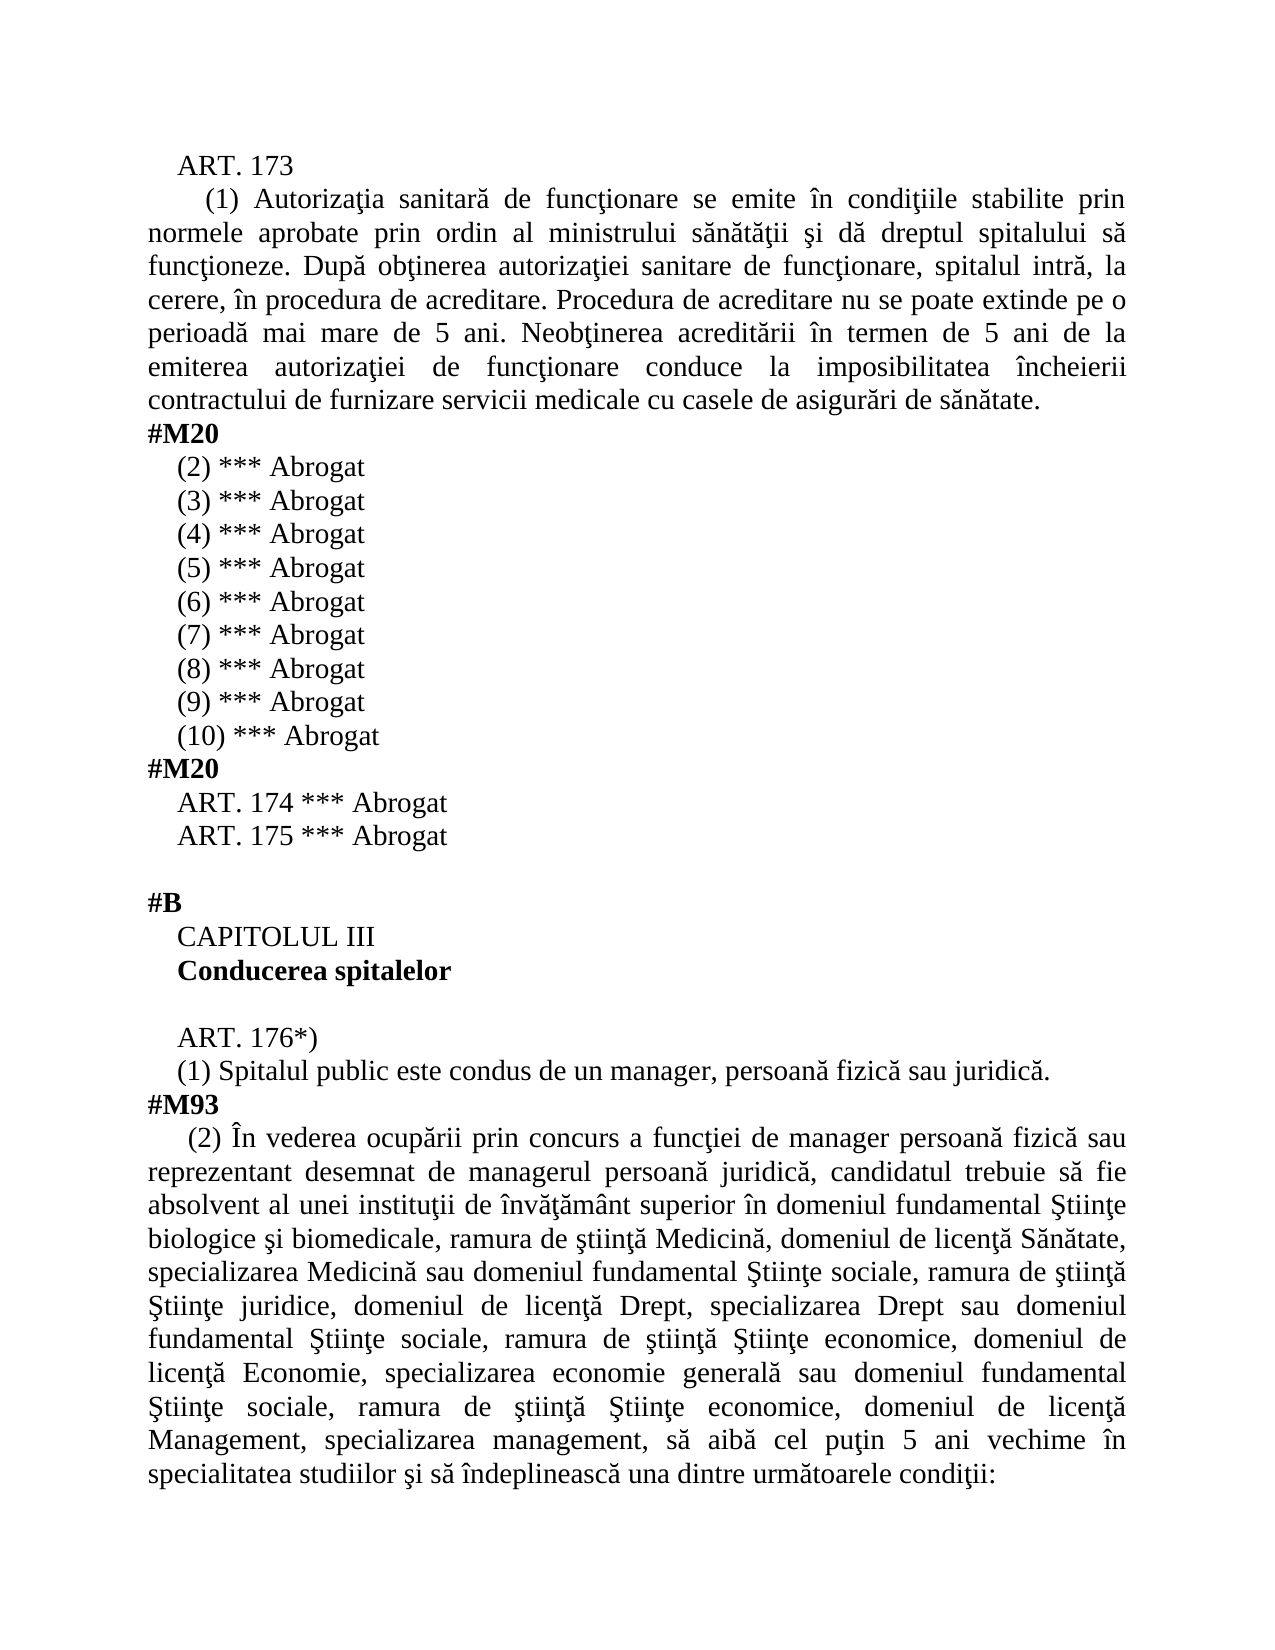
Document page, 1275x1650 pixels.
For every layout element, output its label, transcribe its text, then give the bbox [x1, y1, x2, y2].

text #M20 [148, 416, 1127, 449]
text (1) Autorizaţia sanitară de funcţionare se emite în condiţiile stabilite prin normele aprobate prin ordin al ministrului sănătăţii şi dă dreptul spitalului să funcţioneze. După obţinerea autorizaţiei sanitare de funcţionare, spitalul intră, la cerere, în procedura de acreditare. Procedura de acreditare nu se poate extinde pe o perioadă mai mare de 5 ani. Neobţinerea acreditării în termen de 5 ani de la emiterea autorizaţiei de funcţionare conduce la imposibilitatea încheierii contractului de furnizare servicii medicale cu casele de asigurări de sănătate. [148, 181, 1127, 416]
text (3) *** Abrogat [148, 483, 1127, 517]
text #B [148, 886, 1127, 919]
text (1) Spitalul public este condus de un manager, persoană fizică sau juridică. [148, 1053, 1127, 1087]
text (2) *** Abrogat [148, 449, 1127, 483]
text ART. 173 [148, 148, 1127, 181]
text ART. 175 *** Abrogat [148, 818, 1127, 852]
text (7) *** Abrogat [148, 617, 1127, 651]
text (9) *** Abrogat [148, 684, 1127, 718]
text (6) *** Abrogat [148, 584, 1127, 617]
text (10) *** Abrogat [148, 718, 1127, 751]
text (4) *** Abrogat [148, 517, 1127, 550]
text (8) *** Abrogat [148, 651, 1127, 684]
text ART. 176*) [148, 1020, 1127, 1053]
text (5) *** Abrogat [148, 550, 1127, 584]
text (2) În vederea ocupării prin concurs a funcţiei de manager persoană fizică sau reprezentant desemnat de managerul persoană juridică, candidatul trebuie să fie absolvent al unei instituţii de învăţământ superior în domeniul fundamental Ştiinţe biologice şi biomedicale, ramura de ştiinţă Medicină, domeniul de licenţă Sănătate, specializarea Medicină sau domeniul fundamental Ştiinţe sociale, ramura de ştiinţă Ştiinţe juridice, domeniul de licenţă Drept, specializarea Drept sau domeniul fundamental Ştiinţe sociale, ramura de ştiinţă Ştiinţe economice, domeniul de licenţă Economie, specializarea economie generală sau domeniul fundamental Ştiinţe sociale, ramura de ştiinţă Ştiinţe economice, domeniul de licenţă Management, specializarea management, să aibă cel puţin 5 ani vechime în specialitatea studiilor şi să îndeplinească una dintre următoarele condiţii: [148, 1120, 1127, 1489]
text ART. 174 *** Abrogat [148, 785, 1127, 818]
text #M93 [148, 1087, 1127, 1120]
text CAPITOLUL III [148, 919, 1127, 953]
text Conducerea spitalelor [148, 953, 1127, 986]
text #M20 [148, 751, 1127, 785]
